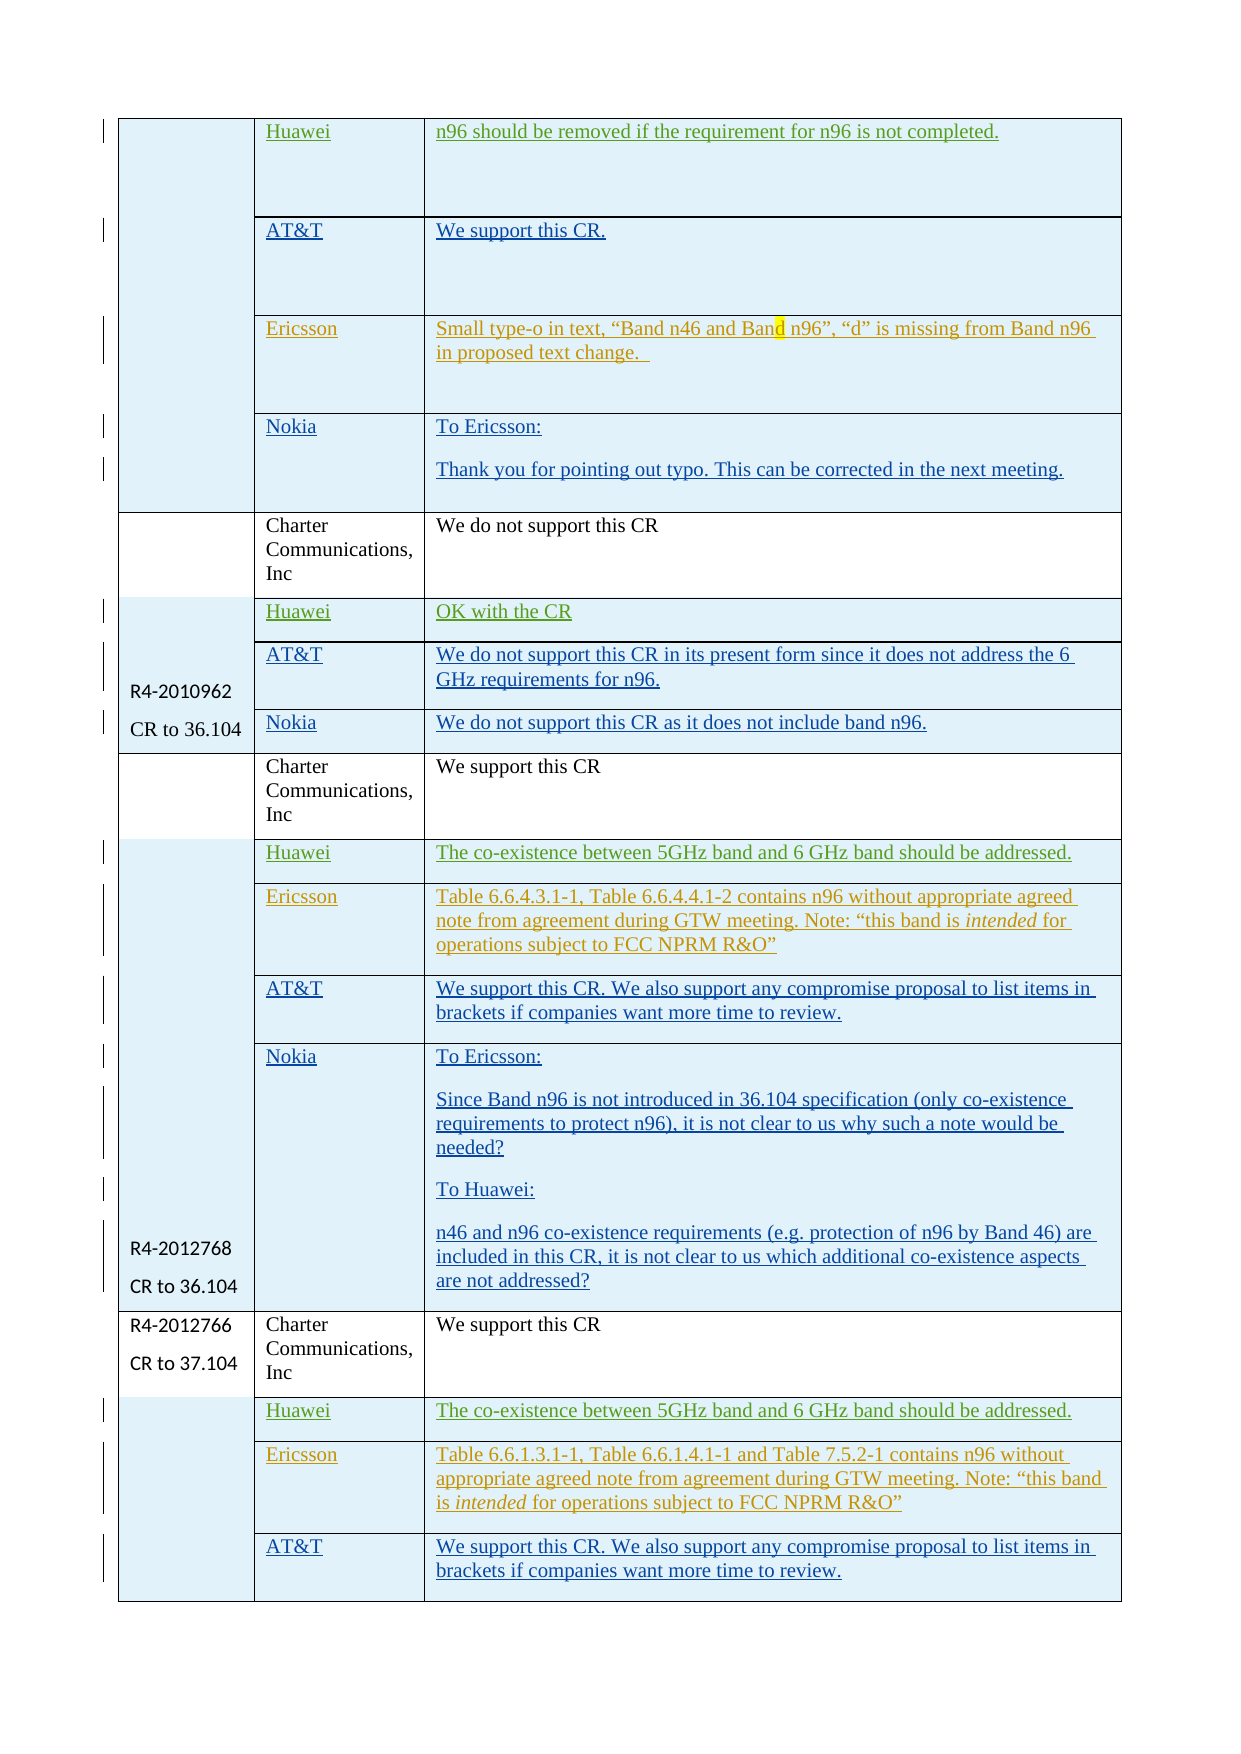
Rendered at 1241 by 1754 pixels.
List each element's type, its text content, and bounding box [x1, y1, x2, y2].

table_cell Charter Communications, Inc [255, 754, 424, 839]
table_cell R4-2010962 CR to 36.104 [119, 513, 254, 753]
table_cell We support this CR [425, 1312, 1121, 1397]
table_cell R4-2012768 CR to 36.104 [119, 754, 254, 1311]
table_cell R4-2012766 CR to 37.104 [119, 1312, 254, 1601]
table_cell Charter Communications, Inc [255, 513, 424, 597]
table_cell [119, 119, 254, 512]
table_cell We support this CR [425, 754, 1121, 839]
table_cell We do not support this CR [425, 513, 1121, 597]
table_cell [255, 1312, 424, 1397]
